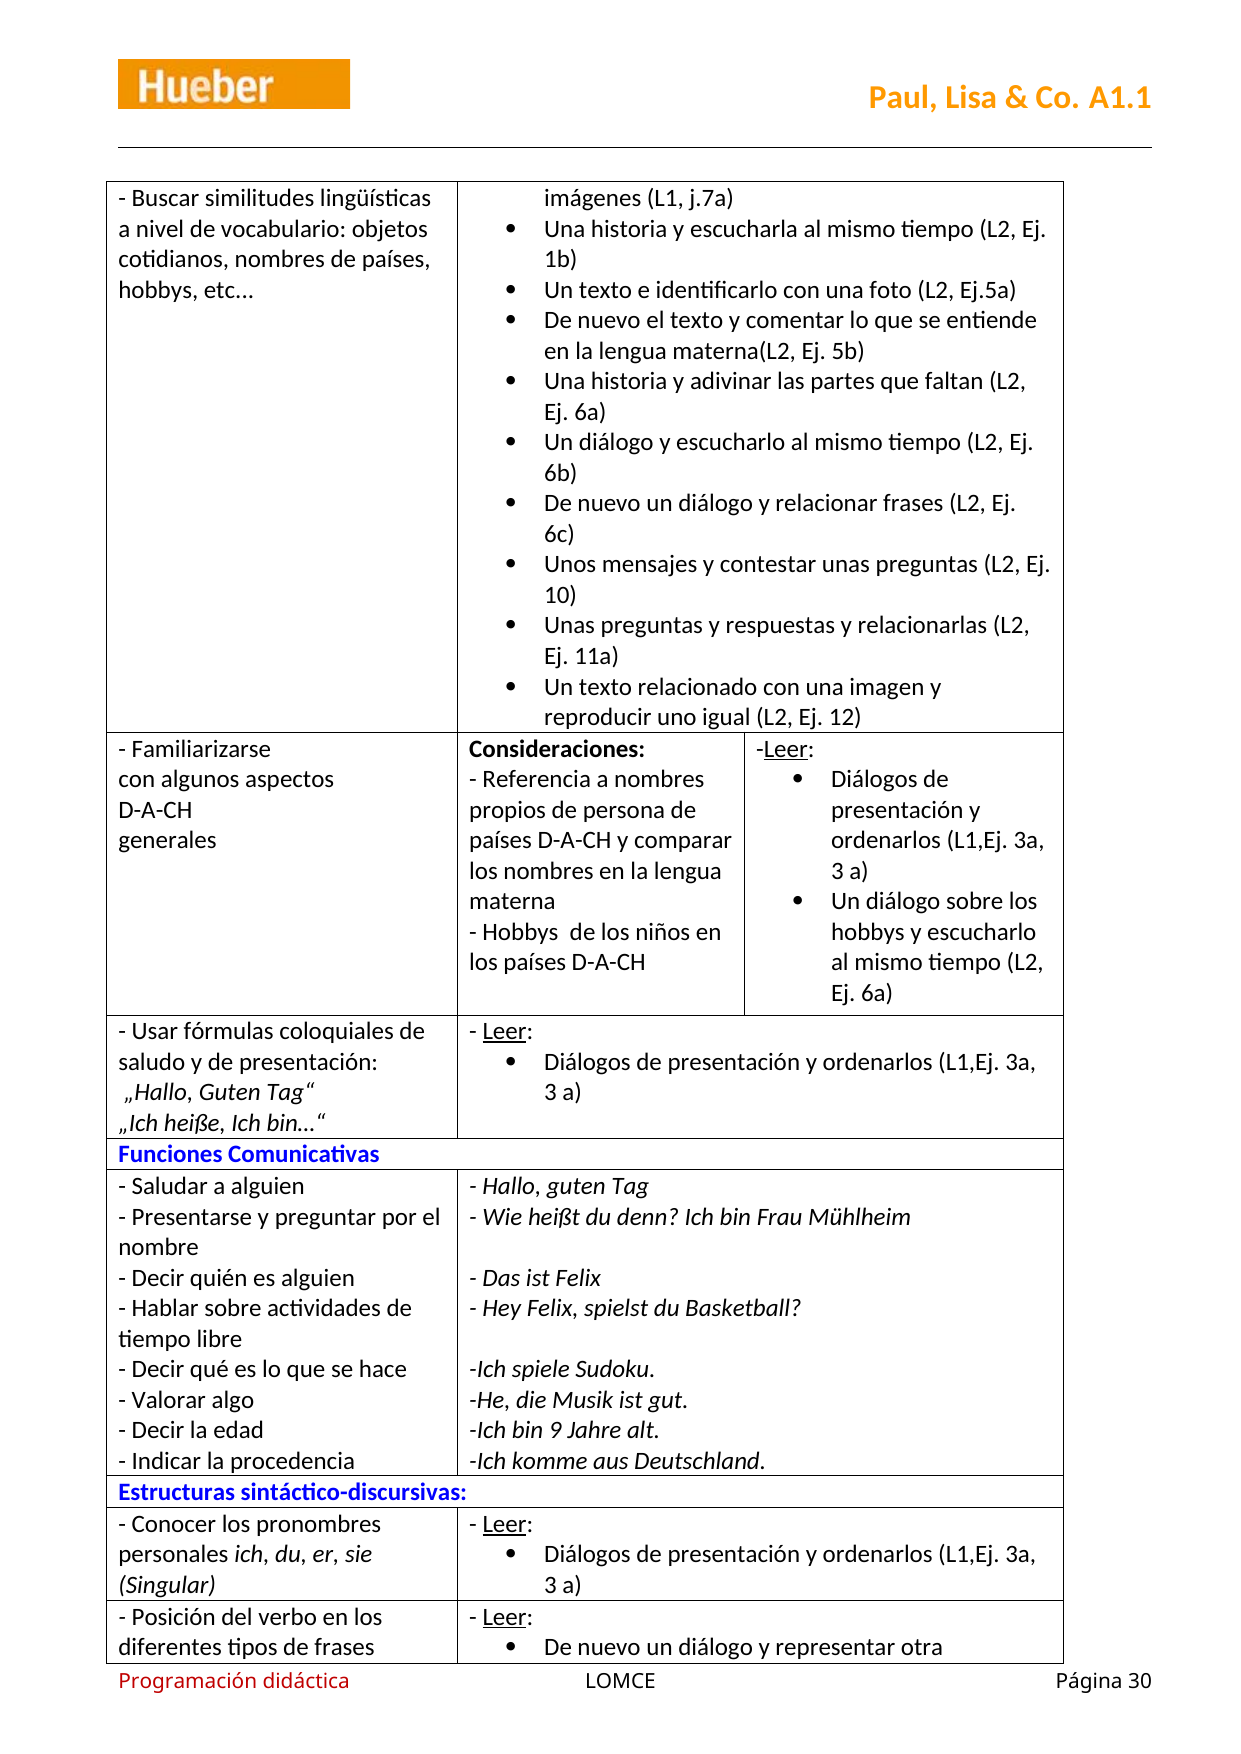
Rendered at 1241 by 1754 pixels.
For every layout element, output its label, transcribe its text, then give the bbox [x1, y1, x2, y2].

table_cell - Usar fórmulas coloquiales de saludo y de presentación: „Hallo, Guten Tag“ „Ich heiße, Ich bin…“ [107, 1016, 457, 1138]
picture [118, 59, 351, 109]
table_cell - Conocer los pronombres personales ich, du, er, sie (Singular) [107, 1508, 457, 1599]
table_cell Consideraciones: - Referencia a nombres propios de persona de países D-A-CH y comparar los nombres en la lengua materna - Hobbys de los niños en los países D-A-CH [458, 733, 744, 1014]
table_cell - Hallo, guten Tag - Wie heißt du denn? Ich bin Frau Mühlheim - Das ist Felix - Hey Felix, spielst du Basketball? -Ich spiele Sudoku. -He, die Musik ist gut. -Ich bin 9 Jahre alt. -Ich komme aus Deutschland. [458, 1170, 1063, 1475]
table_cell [107, 182, 457, 732]
table_cell - Leer: Diálogos de presentación y ordenarlos (L1,Ej. 3a, 3 a) [458, 1016, 1063, 1138]
table_cell - Leer: Diálogos de presentación y ordenarlos (L1,Ej. 3a, 3 a) [458, 1508, 1063, 1599]
table_cell - Saludar a alguien - Presentarse y preguntar por el nombre - Decir quién es alguien - Hablar sobre actividades de tiempo libre - Decir qué es lo que se hace - Valorar algo - Decir la edad - Indicar la procedencia [107, 1170, 457, 1475]
table_cell - Familiarizarse con algunos aspectos D-A-CH generales [107, 733, 457, 1014]
table_cell -Leer: Diálogos de presentación y ordenarlos (L1,Ej. 3a, 3 a) Un diálogo sobre los hobbys y escucharlo al mismo tiempo (L2, Ej. 6a) [745, 733, 1063, 1014]
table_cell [107, 1601, 457, 1663]
table_cell Estructuras sintáctico-discursivas: [107, 1476, 1063, 1507]
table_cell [458, 1601, 1063, 1663]
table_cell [458, 182, 1063, 732]
table_cell Funciones Comunicativas [107, 1139, 1063, 1169]
